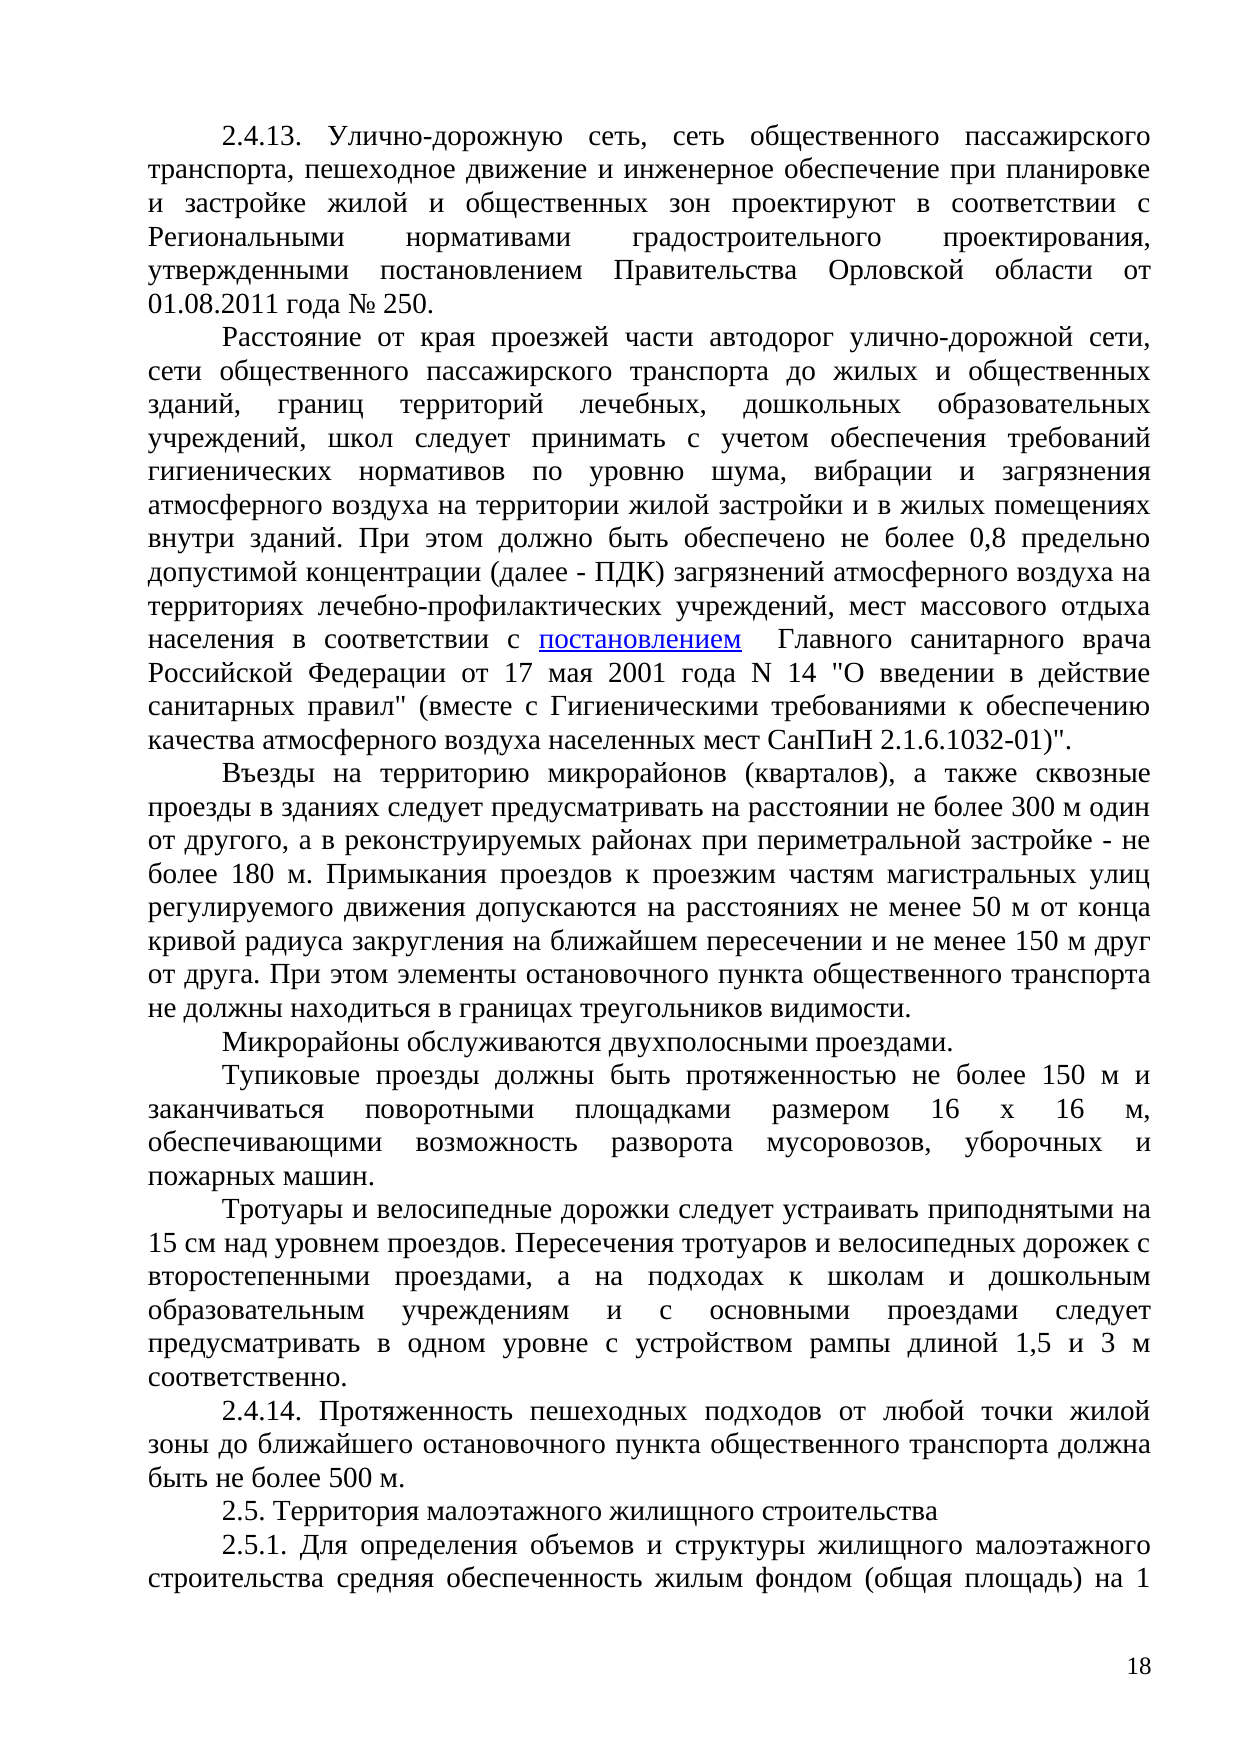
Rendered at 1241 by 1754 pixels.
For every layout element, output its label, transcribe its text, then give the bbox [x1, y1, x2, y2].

text 2.4.13. Улично-дорожную сеть, сеть общественного пассажирского транспорта, пешеходное движение и инженерное обеспечение при планировке и застройке жилой и общественных зон проектируют в соответствии с Региональными нормативами градостроительного проектирования, утвержденными постановлением Правительства Орловской области от 01.08.2011 года № 250. [148, 118, 1152, 319]
text 2.4.14. Протяженность пешеходных подходов от любой точки жилой зоны до ближайшего остановочного пункта общественного транспорта должна быть не более 500 м. [148, 1393, 1152, 1493]
text Тупиковые проезды должны быть протяженностью не более 150 м и заканчиваться поворотными площадками размером 16 x 16 м, обеспечивающими возможность разворота мусоровозов, уборочных и пожарных машин. [148, 1057, 1152, 1191]
text Тротуары и велосипедные дорожки следует устраивать приподнятыми на 15 см над уровнем проездов. Пересечения тротуаров и велосипедных дорожек с второстепенными проездами, а на подходах к школам и дошкольным образовательным учреждениям и с основными проездами следует предусматривать в одном уровне с устройством рампы длиной 1,5 и 3 м соответственно. [148, 1191, 1152, 1393]
text Расстояние от края проезжей части автодорог улично-дорожной сети, сети общественного пассажирского транспорта до жилых и общественных зданий, границ территорий лечебных, дошкольных образовательных учреждений, школ следует принимать с учетом обеспечения требований гигиенических нормативов по уровню шума, вибрации и загрязнения атмосферного воздуха на территории жилой застройки и в жилых помещениях внутри зданий. При этом должно быть обеспечено не более 0,8 предельно допустимой концентрации (далее - ПДК) загрязнений атмосферного воздуха на территориях лечебно-профилактических учреждений, мест массового отдыха населения в соответствии с постановлением Главного санитарного врача Российской Федерации от 17 мая 2001 года N 14 "О введении в действие санитарных правил" (вместе с Гигиеническими требованиями к обеспечению качества атмосферного воздуха населенных мест СанПиН 2.1.6.1032-01)". [148, 319, 1152, 755]
text Въезды на территорию микрорайонов (кварталов), а также сквозные проезды в зданиях следует предусматривать на расстоянии не более 300 м один от другого, а в реконструируемых районах при периметральной застройке - не более 180 м. Примыкания проездов к проезжим частям магистральных улиц регулируемого движения допускаются на расстояниях не менее 50 м от конца кривой радиуса закругления на ближайшем пересечении и не менее 150 м друг от друга. При этом элементы остановочного пункта общественного транспорта не должны находиться в границах треугольников видимости. [148, 755, 1152, 1024]
text 2.5. Территория малоэтажного жилищного строительства [148, 1493, 1152, 1527]
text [148, 1527, 1152, 1594]
text Микрорайоны обслуживаются двухполосными проездами. [148, 1024, 1152, 1057]
